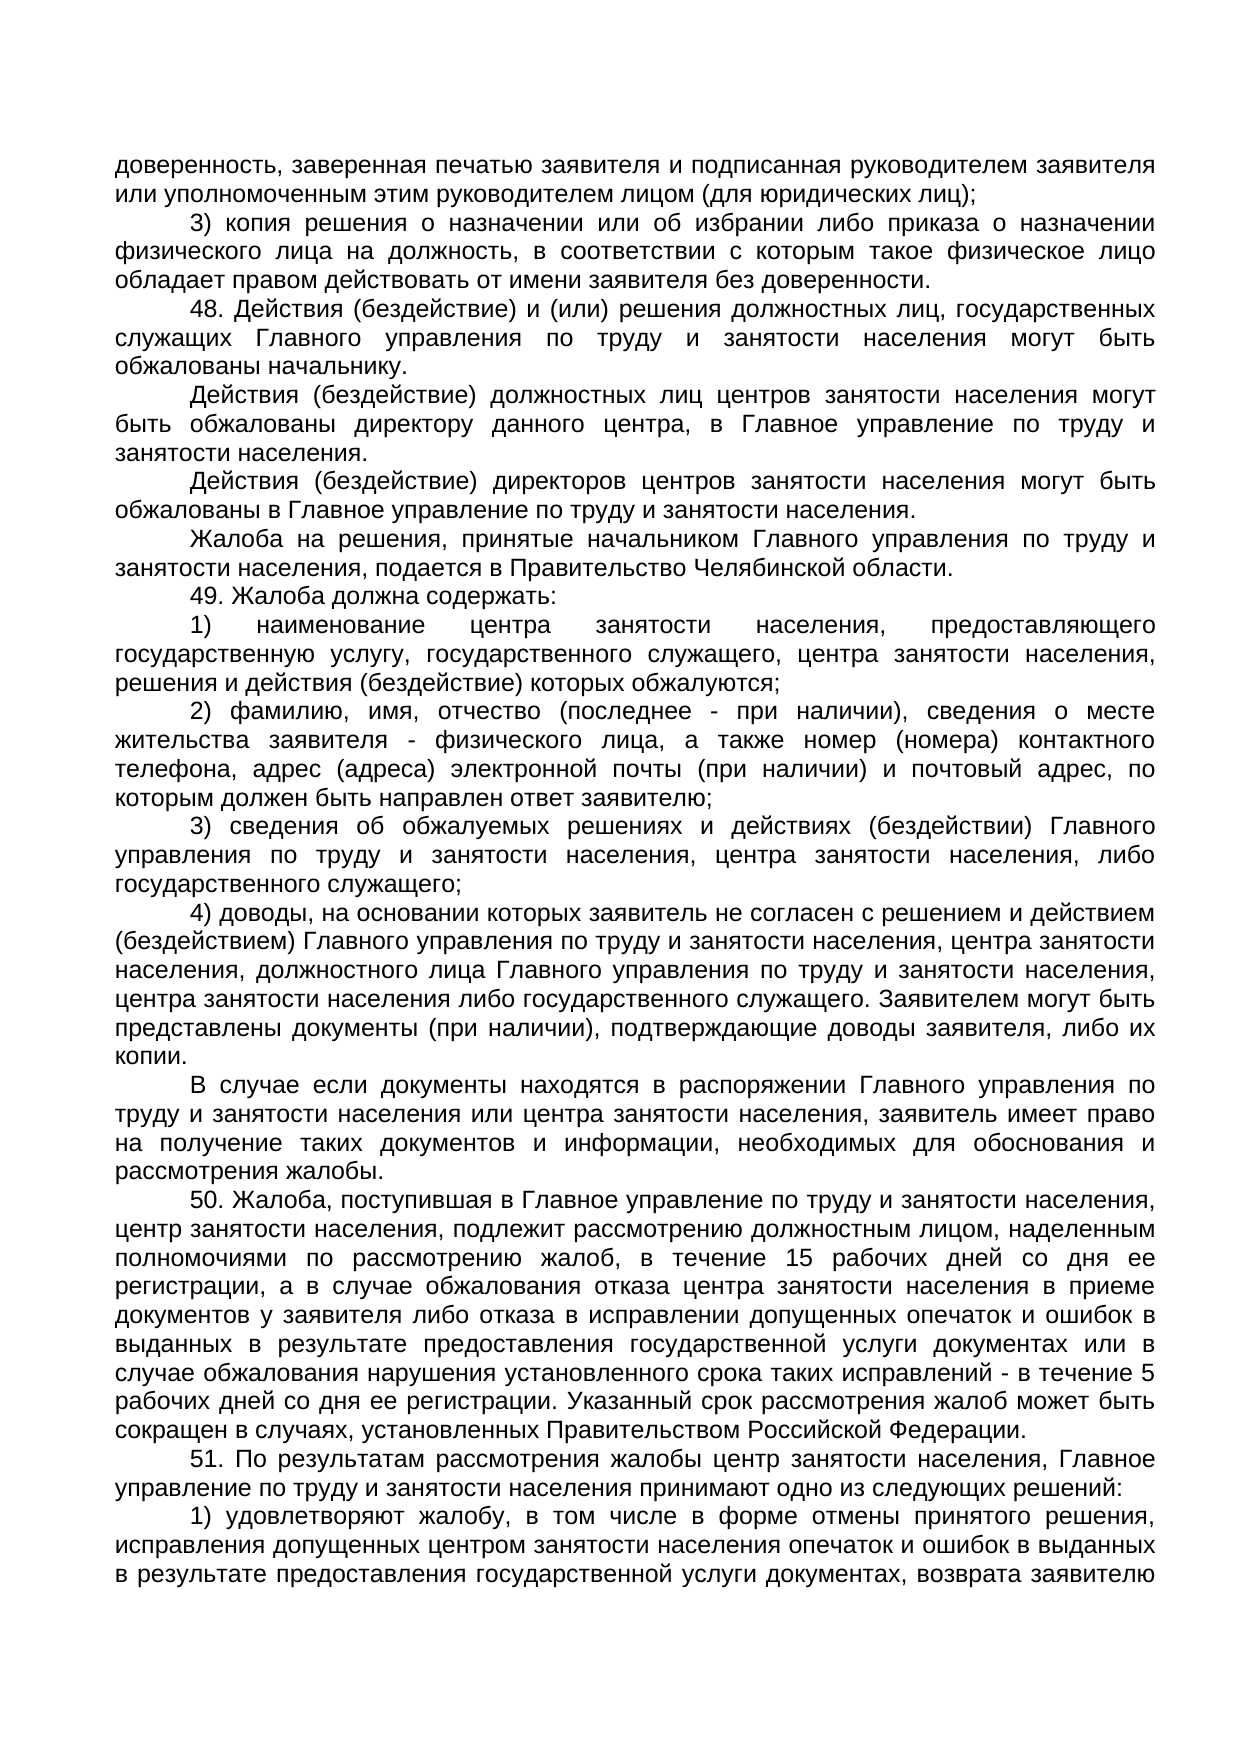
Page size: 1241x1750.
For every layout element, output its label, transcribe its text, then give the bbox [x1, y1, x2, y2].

text 51. По результатам рассмотрения жалобы центр занятости населения, Главное управление по труду и занятости населения принимают одно из следующих решений: [114, 1444, 1157, 1501]
text 3) сведения об обжалуемых решениях и действиях (бездействии) Главного управления по труду и занятости населения, центра занятости населения, либо государственного служащего; [114, 811, 1157, 897]
text 3) копия решения о назначении или об избрании либо приказа о назначении физического лица на должность, в соответствии с которым такое физическое лицо обладает правом действовать от имени заявителя без доверенности. [114, 207, 1157, 294]
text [114, 1501, 1157, 1587]
text 4) доводы, на основании которых заявитель не согласен с решением и действием (бездействием) Главного управления по труду и занятости населения, центра занятости населения, должностного лица Главного управления по труду и занятости населения, центра занятости населения либо государственного служащего. Заявителем могут быть представлены документы (при наличии), подтверждающие доводы заявителя, либо их копии. [114, 897, 1157, 1070]
text 2) фамилию, имя, отчество (последнее - при наличии), сведения о месте жительства заявителя - физического лица, а также номер (номера) контактного телефона, адрес (адреса) электронной почты (при наличии) и почтовый адрес, по которым должен быть направлен ответ заявителю; [114, 696, 1157, 811]
text Действия (бездействие) директоров центров занятости населения могут быть обжалованы в Главное управление по труду и занятости населения. [114, 466, 1157, 524]
text 49. Жалоба должна содержать: [114, 581, 1157, 610]
text 50. Жалоба, поступившая в Главное управление по труду и занятости населения, центр занятости населения, подлежит рассмотрению должностным лицом, наделенным полномочиями по рассмотрению жалоб, в течение 15 рабочих дней со дня ее регистрации, а в случае обжалования отказа центра занятости населения в приеме документов у заявителя либо отказа в исправлении допущенных опечаток и ошибок в выданных в результате предоставления государственной услуги документах или в случае обжалования нарушения установленного срока таких исправлений - в течение 5 рабочих дней со дня ее регистрации. Указанный срок рассмотрения жалоб может быть сокращен в случаях, установленных Правительством Российской Федерации. [114, 1185, 1157, 1444]
text Действия (бездействие) должностных лиц центров занятости населения могут быть обжалованы директору данного центра, в Главное управление по труду и занятости населения. [114, 380, 1157, 466]
text В случае если документы находятся в распоряжении Главного управления по труду и занятости населения или центра занятости населения, заявитель имеет право на получение таких документов и информации, необходимых для обоснования и рассмотрения жалобы. [114, 1070, 1157, 1185]
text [114, 150, 1157, 207]
text Жалоба на решения, принятые начальником Главного управления по труду и занятости населения, подается в Правительство Челябинской области. [114, 524, 1157, 581]
text 48. Действия (бездействие) и (или) решения должностных лиц, государственных служащих Главного управления по труду и занятости населения могут быть обжалованы начальнику. [114, 294, 1157, 380]
text 1) наименование центра занятости населения, предоставляющего государственную услугу, государственного служащего, центра занятости населения, решения и действия (бездействие) которых обжалуются; [114, 610, 1157, 696]
